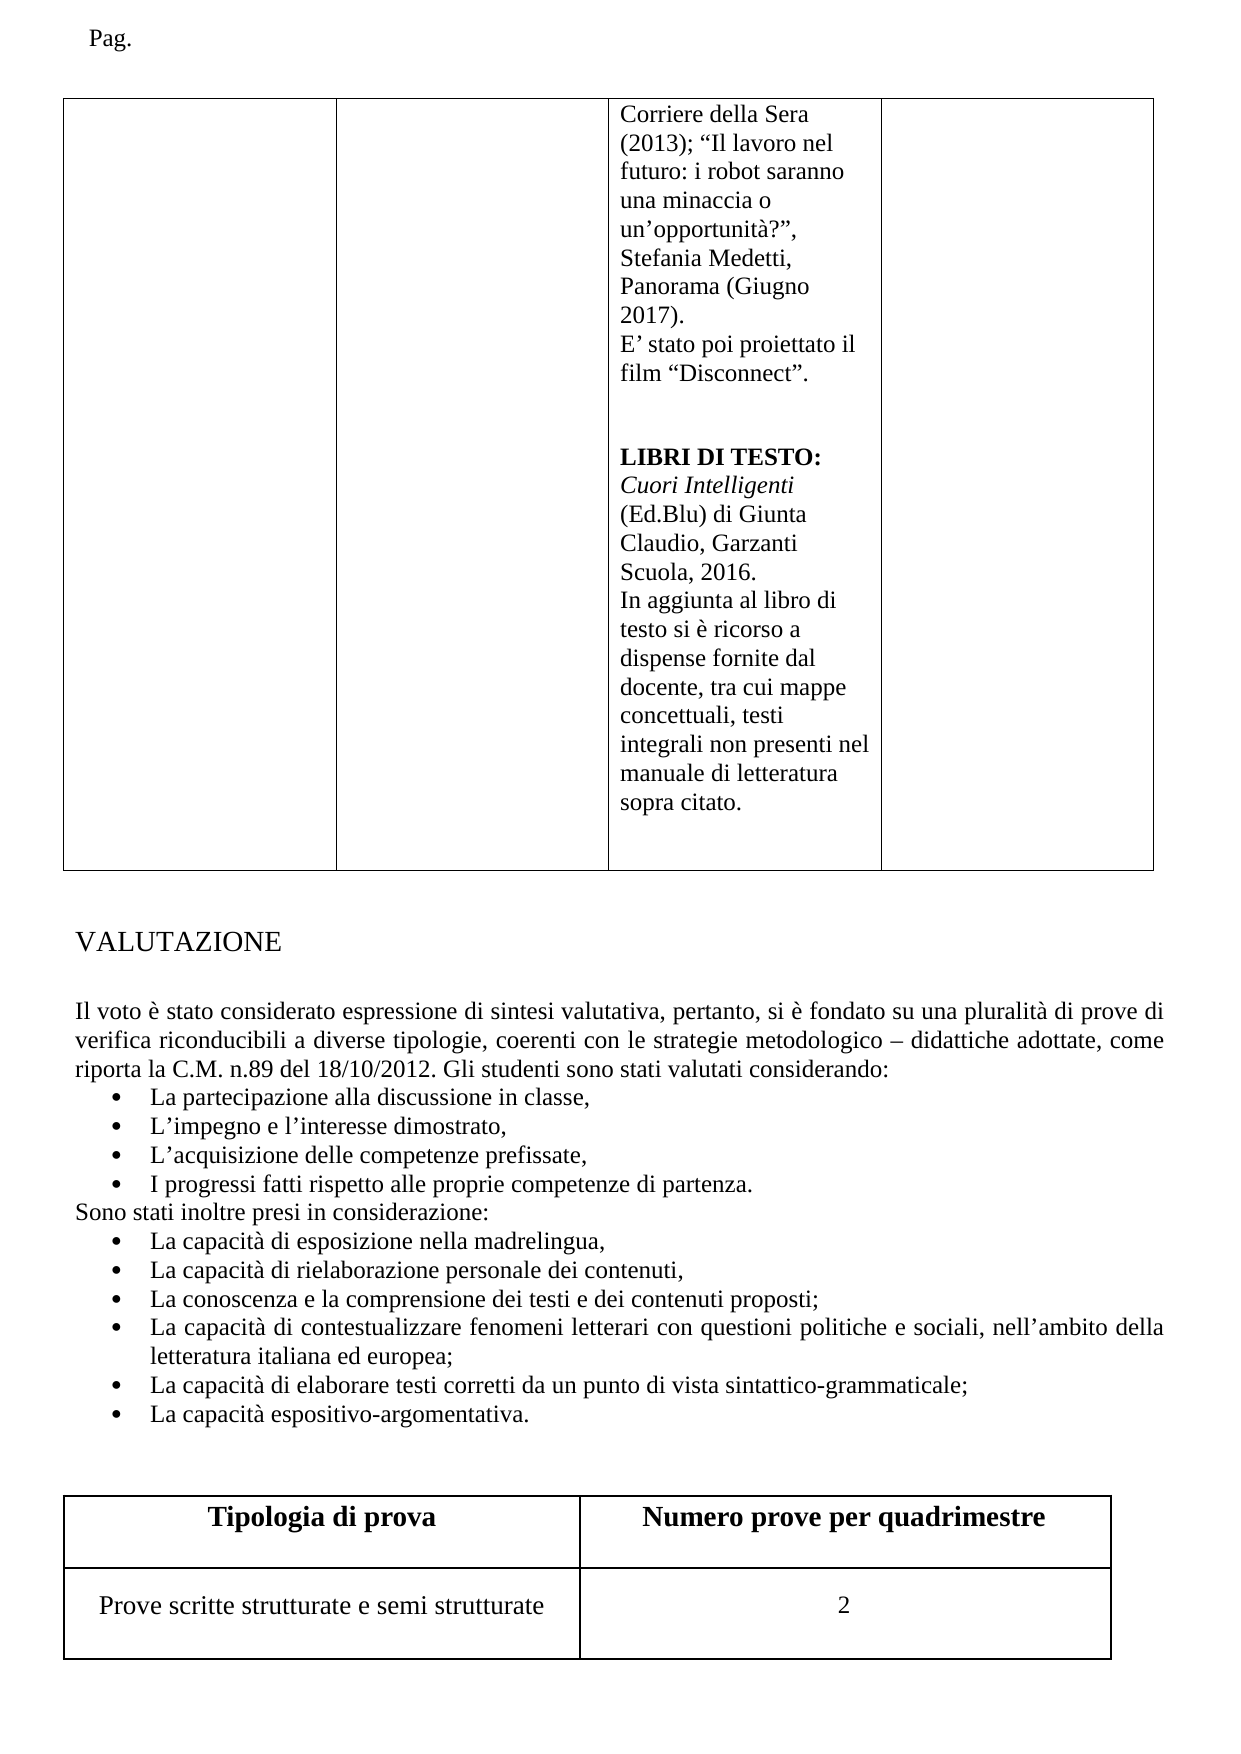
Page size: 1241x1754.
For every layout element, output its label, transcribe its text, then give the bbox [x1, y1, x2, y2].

table_header Numero prove per quadrimestre [581, 1497, 1110, 1567]
table_cell 2 [581, 1569, 1110, 1658]
list La capacità di contestualizzare fenomeni letterari con questioni politiche e sociali, nell’ambito della letteratura italiana ed europea; [112, 1312, 1165, 1370]
list I progressi fatti rispetto alle proprie competenze di partenza. [112, 1169, 1165, 1197]
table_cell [882, 99, 1153, 870]
list L’impegno e l’interesse dimostrato, [112, 1111, 1165, 1140]
list La capacità di rielaborazione personale dei contenuti, [112, 1255, 1165, 1284]
list La capacità di elaborare testi corretti da un punto di vista sintattico-grammaticale; [112, 1370, 1165, 1399]
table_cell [64, 99, 336, 870]
list La conoscenza e la comprensione dei testi e dei contenuti proposti; [112, 1284, 1165, 1312]
list La partecipazione alla discussione in classe, [112, 1082, 1165, 1111]
list L’acquisizione delle competenze prefissate, [112, 1140, 1165, 1169]
text Valutazione [75, 924, 1165, 958]
text Il voto è stato considerato espressione di sintesi valutativa, pertanto, si è fondato su una pluralità di prove di verifica riconducibili a diverse tipologie, coerenti con le strategie metodologico – didattiche adottate, come riporta la C.M. n.89 del 18/10/2012. Gli studenti sono stati valutati considerando: [75, 996, 1165, 1082]
text Sono stati inoltre presi in considerazione: [75, 1197, 1165, 1226]
table_cell Prove scritte strutturate e semi strutturate [65, 1569, 579, 1658]
list La capacità espositivo-argomentativa. [112, 1399, 1165, 1427]
table_header Tipologia di prova [65, 1497, 579, 1567]
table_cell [609, 99, 881, 870]
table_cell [337, 99, 608, 870]
list La capacità di esposizione nella madrelingua, [112, 1226, 1165, 1255]
